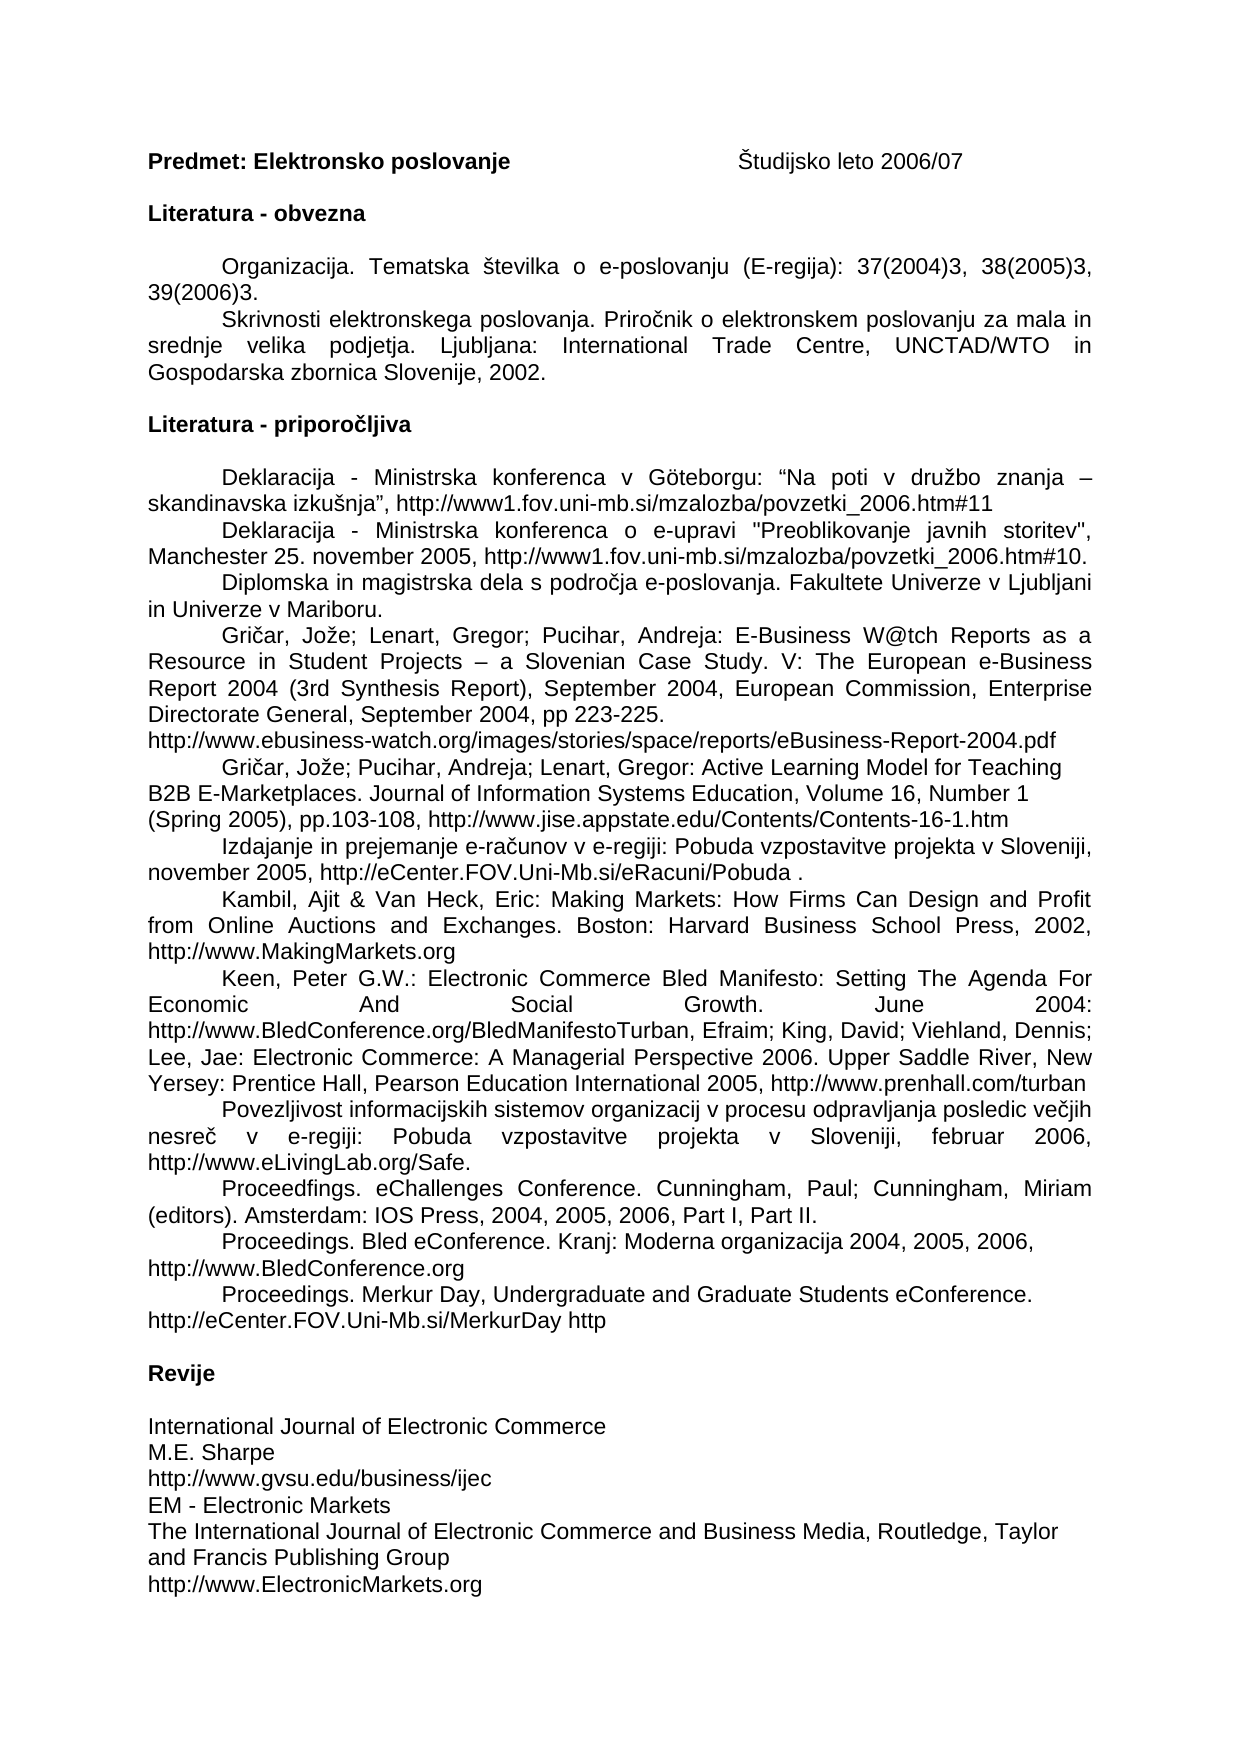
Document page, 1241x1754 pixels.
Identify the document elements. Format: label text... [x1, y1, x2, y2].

text http://www.ElectronicMarkets.org [148, 1571, 1093, 1597]
text Revije [148, 1360, 1093, 1386]
text Povezljivost informacijskih sistemov organizacij v procesu odpravljanja posledic večjih nesreč v e-regiji: Pobuda vzpostavitve projekta v Sloveniji, februar 2006, http://www.eLivingLab.org/Safe. [148, 1096, 1093, 1175]
text Literatura - obvezna [148, 200, 1093, 227]
text Proceedfings. eChallenges Conference. Cunningham, Paul; Cunningham, Miriam (editors). : IOS Press, 2004, 2005, 2006, Part I, Part II. [148, 1175, 1093, 1228]
text Gričar, Jože; Pucihar, Andreja; Lenart, Gregor: Active Learning Model for Teaching B2B E-Marketplaces. Journal of Information Systems Education, Volume 16, Number 1 (Spring 2005), pp.103-108, http://www.jise.appstate.edu/Contents/Contents-16-1.htm [148, 754, 1093, 833]
text http://www.ebusiness-watch.org/images/stories/space/reports/eBusiness-Report-2004.pdf [148, 727, 1093, 754]
text Izdajanje in prejemanje e-računov v e-regiji: Pobuda vzpostavitve projekta v Sloveniji, november 2005, http://eCenter.FOV.Uni-Mb.si/eRacuni/Pobuda . [148, 833, 1093, 886]
text M.E. Sharpe [148, 1439, 1093, 1465]
text Deklaracija - Ministrska konferenca v Göteborgu: “Na poti v družbo znanja – skandinavska izkušnja”, http://www1.fov.uni-mb.si/mzalozba/povzetki_2006.htm#11 [148, 464, 1093, 517]
text Organizacija. Tematska številka o e-poslovanju (E-regija): 37(2004)3, 38(2005)3, 39(2006)3. [148, 253, 1093, 306]
text EM - Electronic Markets [148, 1492, 1093, 1518]
text Kambil, Ajit & Van Heck, Eric: Making Markets: How Firms Can Design and Profit from Online Auctions and Exchanges. : Harvard Business School Press, 2002, http://www.MakingMarkets.org [148, 886, 1093, 964]
text The International Journal of Electronic Commerce and Business Media, Routledge, and Francis Publishing Group [148, 1518, 1093, 1571]
text Diplomska in magistrska dela s področja e-poslovanja. Fakultete Univerze v Ljubljani in Univerze v Mariboru. [148, 569, 1093, 622]
text Literatura - priporočljiva [148, 411, 1093, 437]
text Predmet: Elektronsko poslovanje Študijsko leto 2006/07 [148, 148, 1093, 174]
text Gričar, Jože; Lenart, Gregor; Pucihar, Andreja: E-Business W@tch Reports as a Resource in Student Projects – a Slovenian Case Study. V: The European e-Business Report 2004 (3rd Synthesis Report), September 2004, European Commission, Enterprise Directorate General, September 2004, pp 223-225. [148, 622, 1093, 727]
text Deklaracija - Ministrska konferenca o e-upravi "Preoblikovanje javnih storitev", 25. november 2005, http://www1.fov.uni-mb.si/mzalozba/povzetki_2006.htm#10. [148, 517, 1093, 569]
text Keen, Peter G.W.: Electronic Commerce Bled Manifesto: Setting The Agenda For Economic And Social Growth. June 2004: http://www.BledConference.org/BledManifestoTurban, Efraim; King, David; Viehland, Dennis; Lee, Jae: Electronic Commerce: A Managerial Perspective 2006. , New Yersey: Prentice Hall, Pearson Education International 2005, http://www.prenhall.com/turban [148, 964, 1093, 1096]
text Skrivnosti elektronskega poslovanja. Priročnik o elektronskem poslovanju za mala in srednje velika podjetja. : International Trade Centre, UNCTAD/WTO in Gospodarska zbornica Slovenije, 2002. [148, 306, 1093, 385]
text http://www.gvsu.edu/business/ijec [148, 1465, 1093, 1492]
text International Journal of Electronic Commerce [148, 1413, 1093, 1439]
text Proceedings. Merkur Day, Undergraduate and Graduate Students eConference. http://eCenter.FOV.Uni-Mb.si/MerkurDay http [148, 1281, 1093, 1333]
text Proceedings. Bled eConference. Kranj: Moderna organizacija 2004, 2005, 2006, http://www.BledConference.org [148, 1228, 1093, 1281]
